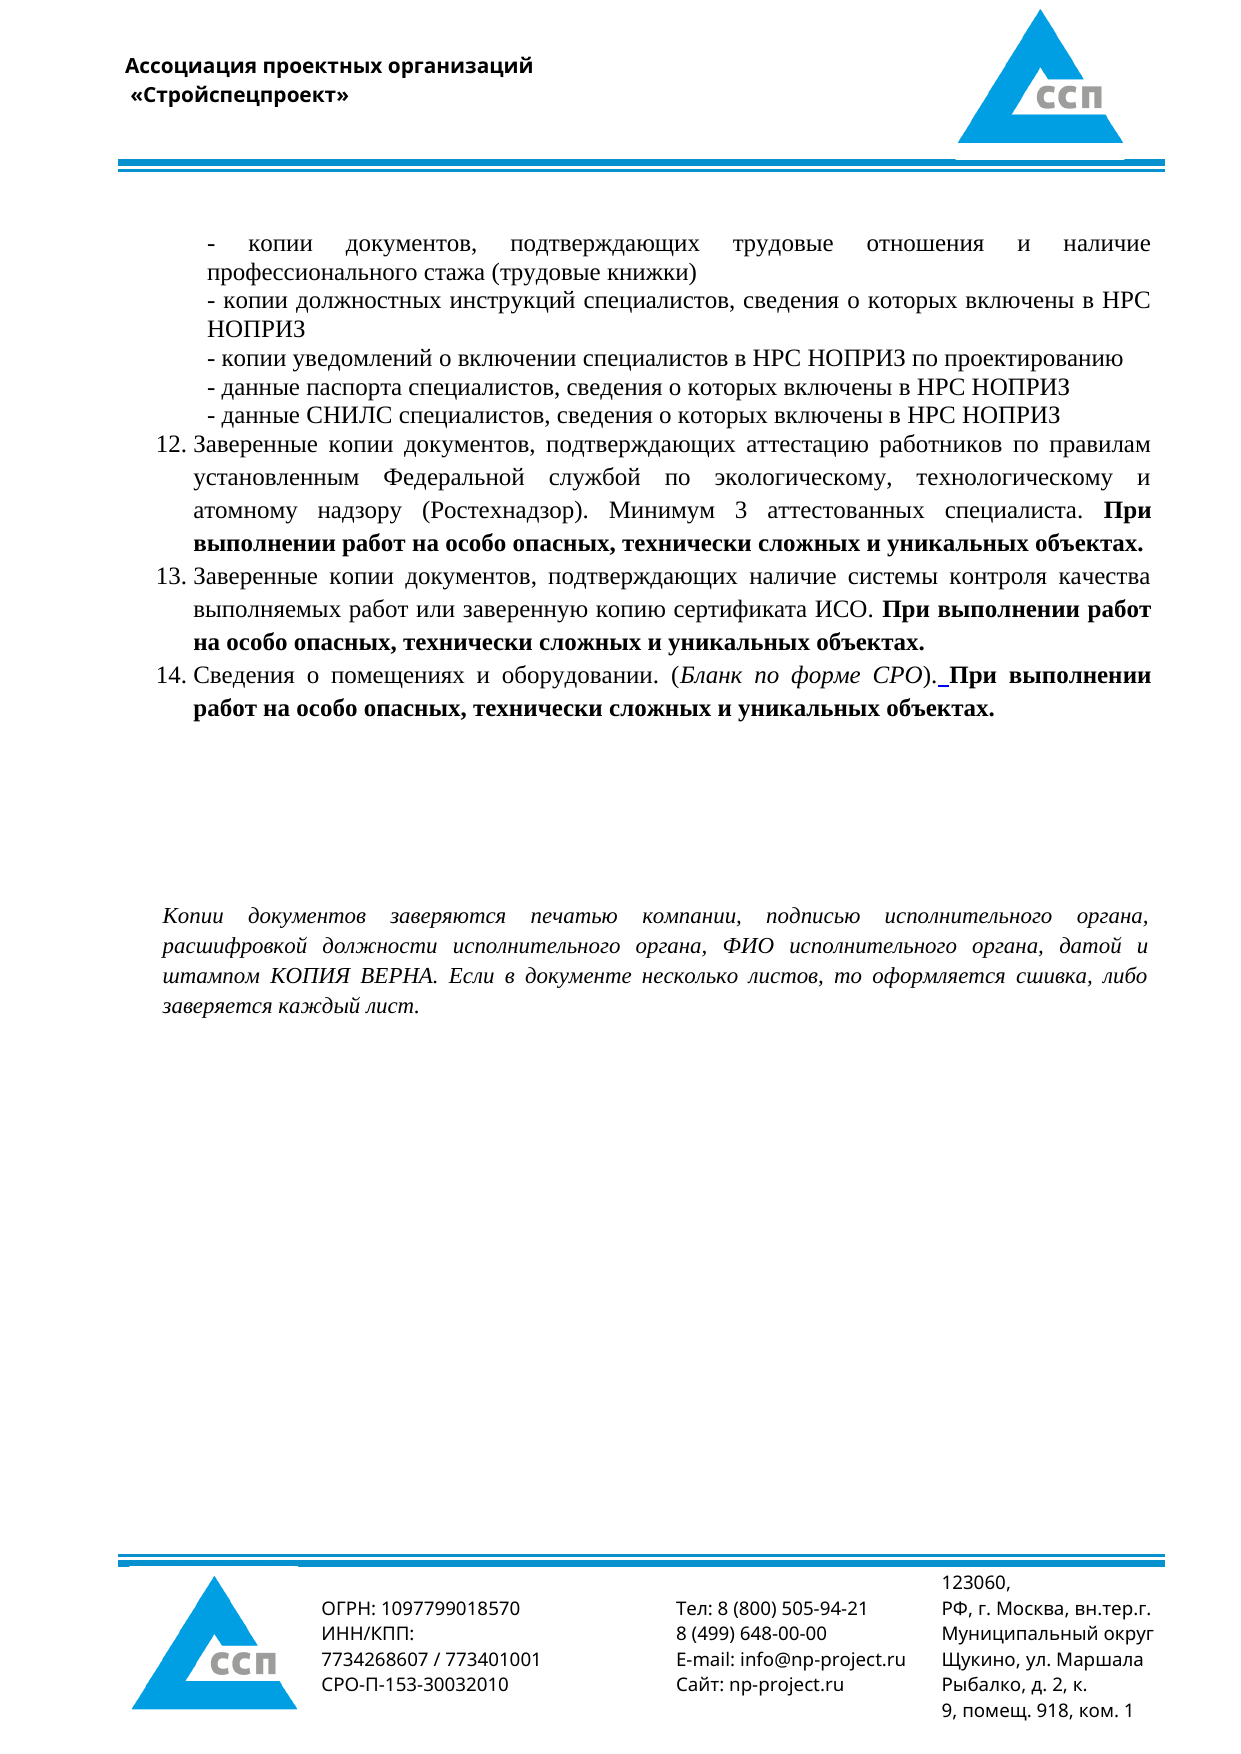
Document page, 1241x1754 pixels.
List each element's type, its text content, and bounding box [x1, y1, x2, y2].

text - копии уведомлений о включении специалистов в НРС НОПРИЗ по проектированию [207, 343, 1152, 372]
text - данные СНИЛС специалистов, сведения о которых включены в НРС НОПРИЗ [207, 400, 1152, 429]
text - копии должностных инструкций специалистов, сведения о которых включены в НРС НОПРИЗ [207, 285, 1152, 343]
text Копии документов заверяются печатью компании, подписью исполнительного органа, расшифровкой должности исполнительного органа, ФИО исполнительного органа, датой и штампом КОПИЯ ВЕРНА. Если в документе несколько листов, то оформляется сшивка, либо заверяется каждый лист. [162, 902, 1152, 1019]
list Заверенные копии документов, подтверждающих аттестацию работников по правилам установленным Федеральной службой по экологическому, технологическому и атомному надзору (Ростехнадзор). Минимум 3 аттестованных специалиста. При выполнении работ на особо опасных, технически сложных и уникальных объектах. [156, 429, 1152, 557]
list Заверенные копии документов, подтверждающих наличие системы контроля качества выполняемых работ или заверенную копию сертификата ИСО. При выполнении работ на особо опасных, технически сложных и уникальных объектах. [156, 561, 1152, 656]
picture [955, 0, 1125, 159]
text - данные паспорта специалистов, сведения о которых включены в НРС НОПРИЗ [207, 372, 1152, 400]
text - копии документов, подтверждающих трудовые отношения и наличие профессионального стажа (трудовые книжки) [207, 228, 1152, 285]
picture [129, 1567, 299, 1726]
list Сведения о помещениях и оборудовании. (Бланк по форме СРО). При выполнении работ на особо опасных, технически сложных и уникальных объектах. [156, 660, 1152, 722]
